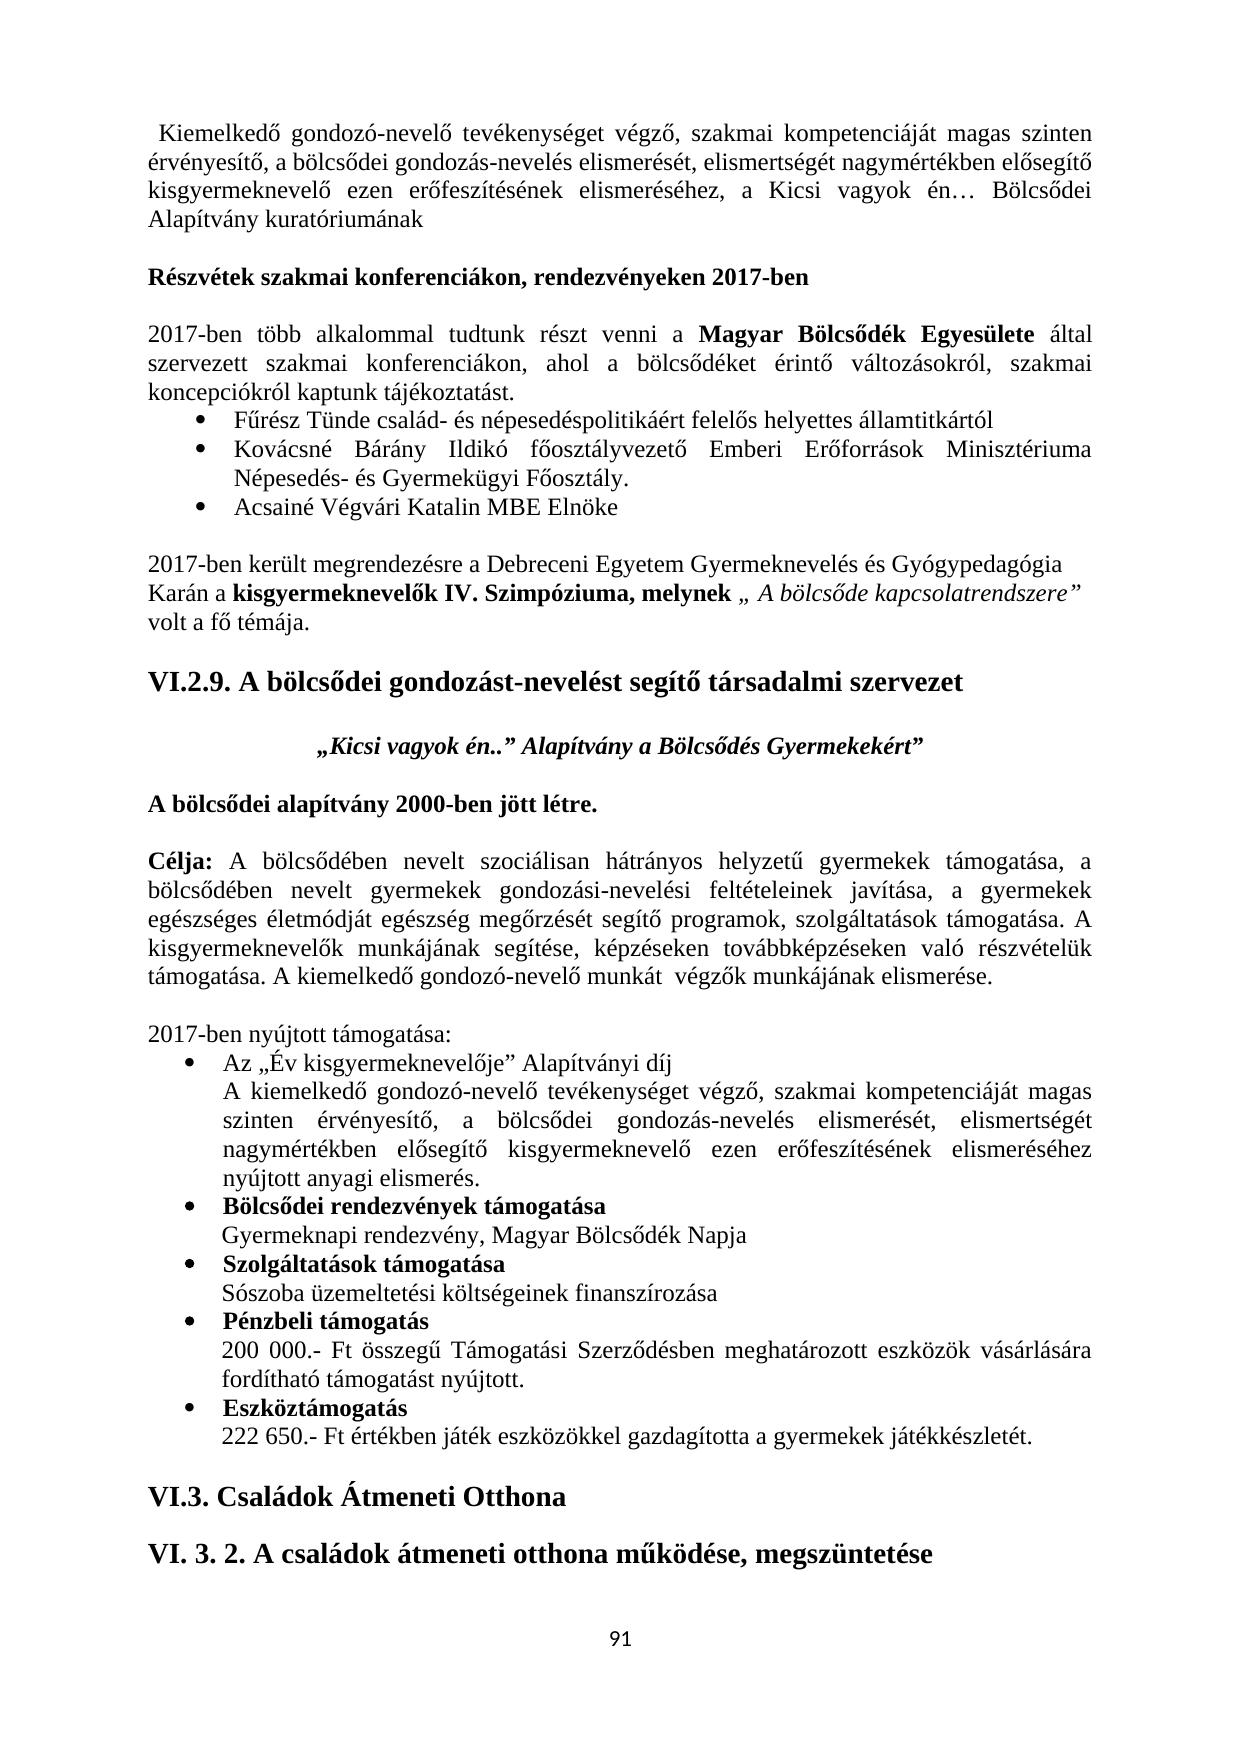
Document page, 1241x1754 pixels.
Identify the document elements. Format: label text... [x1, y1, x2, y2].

list Acsainé Végvári Katalin MBE Elnöke [196, 492, 1093, 521]
list Az „Év kisgyermeknevelője” Alapítványi díj [185, 1048, 1093, 1076]
list Fűrész Tünde család- és népesedéspolitikáért felelős helyettes államtitkártól [196, 406, 1093, 434]
list Eszköztámogatás [185, 1393, 1093, 1421]
text Gyermeknapi rendezvény, Magyar Bölcsődék Napja [221, 1220, 1093, 1249]
list Pénzbeli támogatás [185, 1306, 1093, 1335]
text Sószoba üzemeltetési költségeinek finanszírozása [221, 1278, 1093, 1306]
text „Kicsi vagyok én..” Alapítvány a Bölcsődés Gyermekekért” [148, 731, 1093, 760]
text 2017-ben nyújtott támogatása: [148, 1019, 1093, 1048]
text A bölcsődei alapítvány 2000-ben jött létre. [148, 789, 1093, 818]
text 2017-ben több alkalommal tudtunk részt venni a Magyar Bölcsődék Egyesülete által szervezett szakmai konferenciákon, ahol a bölcsődéket érintő változásokról, szakmai koncepciókról kaptunk tájékoztatást. [148, 319, 1093, 406]
subtitle VI.3. Családok Átmeneti Otthona [148, 1479, 1093, 1512]
text Részvétek szakmai konferenciákon, rendezvényeken 2017-ben [148, 262, 1093, 291]
text 222 650.- Ft értékben játék eszközökkel gazdagította a gyermekek játékkészletét. [148, 1421, 1093, 1450]
text Célja: A bölcsődében nevelt szociálisan hátrányos helyzetű gyermekek támogatása, a bölcsődében nevelt gyermekek gondozási-nevelési feltételeinek javítása, a gyermekek egészséges életmódját egészség megőrzését segítő programok, szolgáltatások támogatása. A kisgyermeknevelők munkájának segítése, képzéseken továbbképzéseken való részvételük támogatása. A kiemelkedő gondozó-nevelő munkát végzők munkájának elismerése. [148, 846, 1093, 990]
text Kiemelkedő gondozó-nevelő tevékenységet végző, szakmai kompetenciáját magas szinten érvényesítő, a bölcsődei gondozás-nevelés elismerését, elismertségét nagymértékben elősegítő kisgyermeknevelő ezen erőfeszítésének elismeréséhez, a Kicsi vagyok én… Bölcsődei Alapítvány kuratóriumának [148, 118, 1093, 233]
list Bölcsődei rendezvények támogatása [185, 1191, 1093, 1220]
text VI. 3. 2. A családok átmeneti otthona működése, megszüntetése [148, 1537, 1093, 1570]
list Kovácsné Bárány Ildikó főosztályvezető Emberi Erőforrások Minisztériuma Népesedés- és Gyermekügyi Főosztály. [196, 434, 1093, 492]
text 2017-ben került megrendezésre a Debreceni Egyetem Gyermeknevelés és Gyógypedagógia Karán a kisgyermeknevelők IV. Szimpóziuma, melynek „ A bölcsőde kapcsolatrendszere” volt a fő témája. [148, 549, 1093, 636]
text VI.2.9. A bölcsődei gondozást-nevelést segítő társadalmi szervezet [148, 664, 1093, 698]
text 200 000.- Ft összegű Támogatási Szerződésben meghatározott eszközök vásárlására fordítható támogatást nyújtott. [221, 1335, 1093, 1393]
list Szolgáltatások támogatása [185, 1249, 1093, 1278]
text A kiemelkedő gondozó-nevelő tevékenységet végző, szakmai kompetenciáját magas szinten érvényesítő, a bölcsődei gondozás-nevelés elismerését, elismertségét nagymértékben elősegítő kisgyermeknevelő ezen erőfeszítésének elismeréséhez nyújtott anyagi elismerés. [223, 1076, 1093, 1191]
